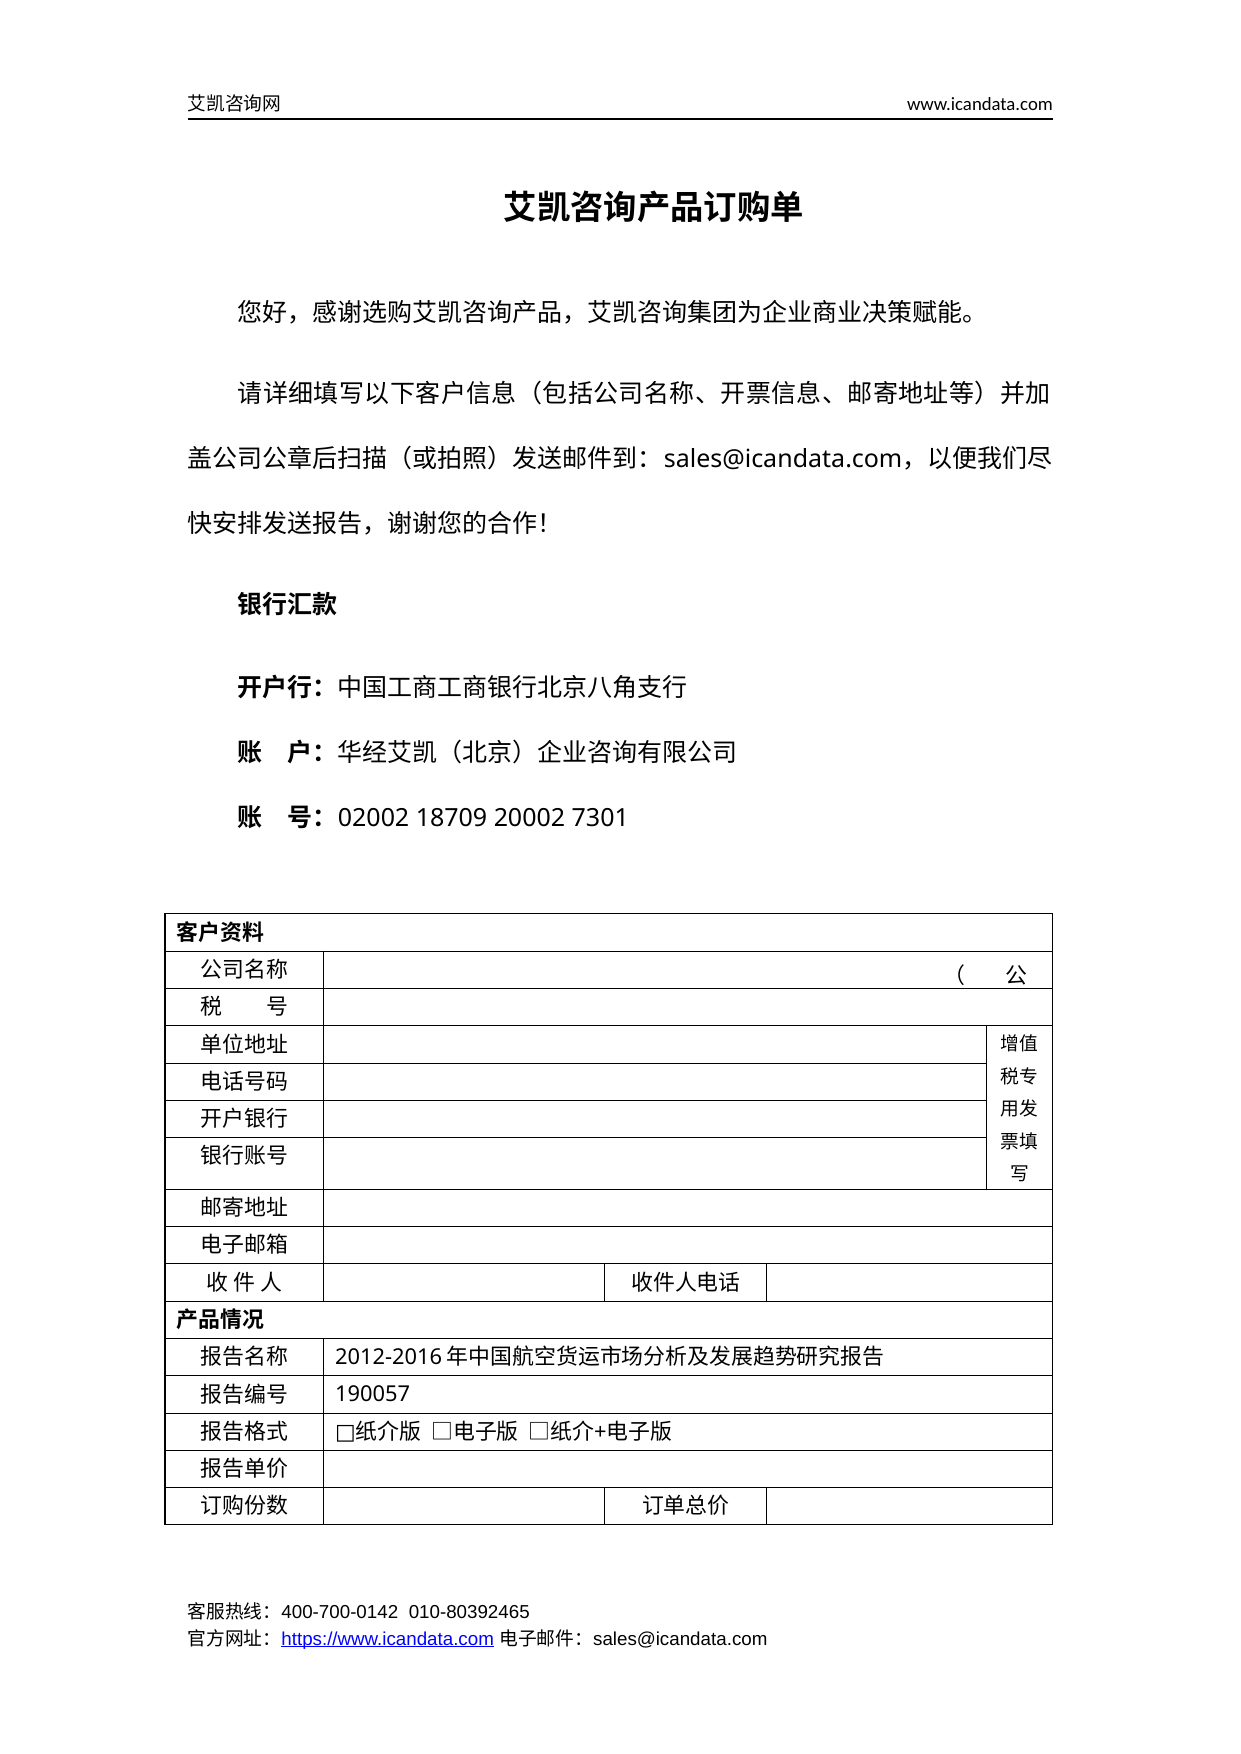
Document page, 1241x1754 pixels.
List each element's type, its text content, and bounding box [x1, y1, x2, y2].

table_cell 公司名称 [166, 952, 323, 988]
text 您好，感谢选购艾凯咨询产品，艾凯咨询集团为企业商业决策赋能。 [187, 278, 1053, 343]
table_cell [324, 1227, 1052, 1263]
table_cell 邮寄地址 [166, 1190, 323, 1226]
table_cell 开户银行 [166, 1101, 323, 1137]
text 请详细填写以下客户信息（包括公司名称、开票信息、邮寄地址等）并加盖公司公章后扫描（或拍照）发送邮件到：sales@icandata.com，以便我们尽快安排发送报告，谢谢您的合作！ [187, 359, 1053, 554]
table_cell 产品情况 [166, 1302, 1052, 1338]
table_cell 银行账号 [166, 1138, 323, 1189]
table_cell [324, 1451, 1052, 1487]
table_cell 订购份数 [166, 1488, 323, 1524]
table_cell [767, 1488, 1052, 1524]
table_cell [324, 1064, 986, 1100]
table_cell 报告单价 [166, 1451, 323, 1487]
table_cell 增值税专用发票填写 [987, 1026, 1052, 1189]
text 开户行：中国工商工商银行北京八角支行 [187, 653, 1053, 718]
text 账 户：华经艾凯（北京）企业咨询有限公司 [187, 718, 1053, 783]
table_cell [324, 989, 1052, 1025]
table_cell [324, 1488, 604, 1524]
text 银行汇款 [187, 570, 1053, 635]
text 账 号：02002 18709 20002 7301 [187, 783, 1053, 848]
table_cell □纸介版 □电子版 □纸介+电子版 [324, 1414, 1052, 1450]
table_cell 电子邮箱 [166, 1227, 323, 1263]
table_cell 2012-2016年中国航空货运市场分析及发展趋势研究报告 [324, 1339, 1052, 1375]
table_cell [324, 1264, 604, 1301]
table_cell 订单总价 [605, 1488, 766, 1524]
table_cell [324, 1190, 1052, 1226]
text 艾凯咨询产品订购单 [187, 172, 1053, 237]
table_cell [324, 1101, 986, 1137]
table_cell 税 号 [166, 989, 323, 1025]
table_cell [324, 1026, 986, 1062]
table_cell [767, 1264, 1052, 1301]
table_header 客户资料 [166, 914, 1052, 951]
table_cell 报告编号 [166, 1376, 323, 1412]
table_cell 收件人电话 [605, 1264, 766, 1301]
table_cell 单位地址 [166, 1026, 323, 1062]
table_cell [324, 1138, 986, 1189]
table_cell 收 件 人 [166, 1264, 323, 1301]
table_cell [324, 952, 1052, 988]
table_cell 电话号码 [166, 1064, 323, 1100]
table_cell 190057 [324, 1376, 1052, 1412]
table_cell 报告格式 [166, 1414, 323, 1450]
table_cell 报告名称 [166, 1339, 323, 1375]
